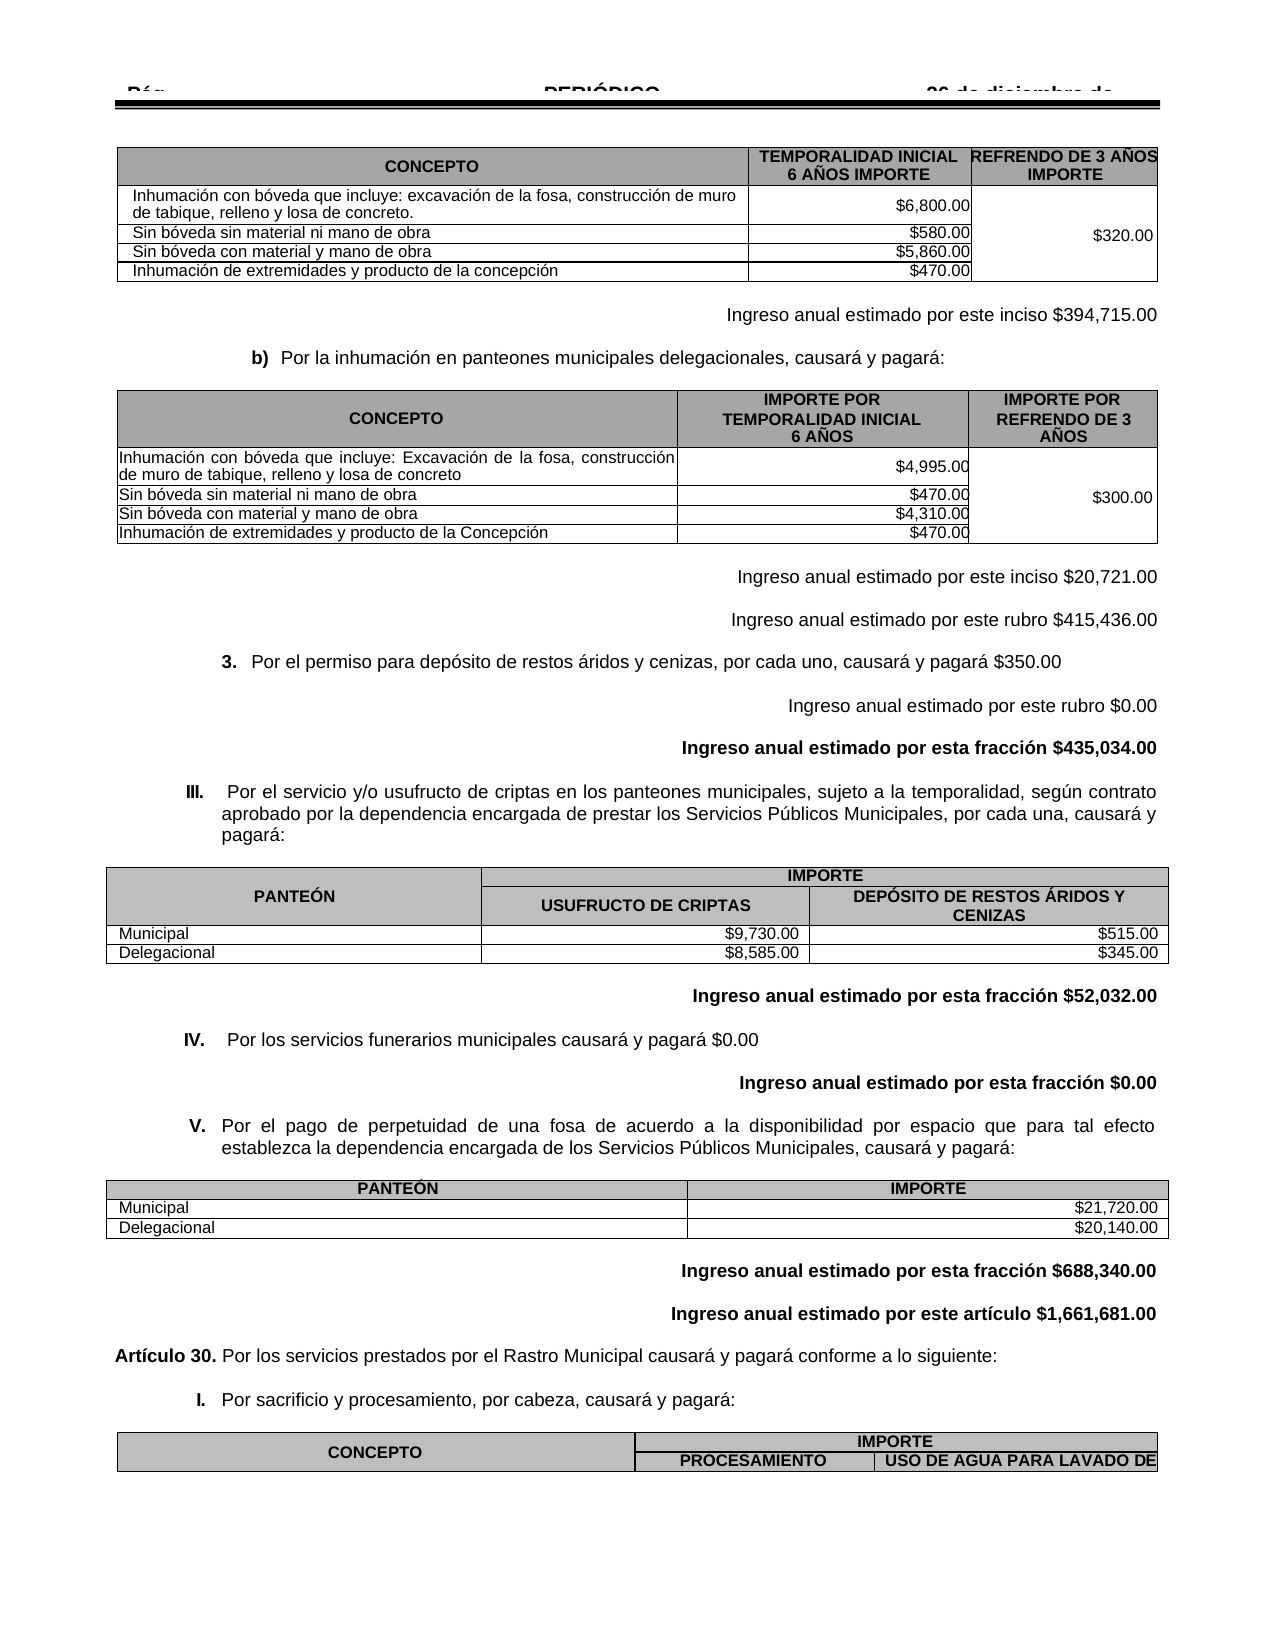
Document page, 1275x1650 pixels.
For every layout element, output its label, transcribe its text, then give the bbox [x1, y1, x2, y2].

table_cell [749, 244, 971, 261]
text Ingreso anual estimado por este rubro $0.00 [96, 694, 1157, 716]
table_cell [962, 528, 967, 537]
list Por el permiso para depósito de restos áridos y cenizas, por cada uno, causará y pagará $350.00 [221, 652, 1183, 673]
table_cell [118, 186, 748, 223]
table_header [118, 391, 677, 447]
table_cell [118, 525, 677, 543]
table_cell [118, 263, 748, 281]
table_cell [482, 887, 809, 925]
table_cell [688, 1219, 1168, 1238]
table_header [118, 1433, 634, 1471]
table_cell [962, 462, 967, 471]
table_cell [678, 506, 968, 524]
subtitle Ingreso anual estimado por esta fracción $0.00 [96, 1072, 1157, 1093]
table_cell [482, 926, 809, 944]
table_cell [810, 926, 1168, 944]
subtitle Ingreso anual estimado por esta fracción $435,034.00 [96, 737, 1157, 759]
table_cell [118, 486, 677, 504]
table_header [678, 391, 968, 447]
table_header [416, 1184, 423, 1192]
list Por el servicio y/o usufructo de criptas en los panteones municipales, sujeto a la temporalidad, según contrato aprobado por la dependencia encargada de prestar los Servicios Públicos Municipales, por cada una, causará y pagará: [186, 781, 1157, 846]
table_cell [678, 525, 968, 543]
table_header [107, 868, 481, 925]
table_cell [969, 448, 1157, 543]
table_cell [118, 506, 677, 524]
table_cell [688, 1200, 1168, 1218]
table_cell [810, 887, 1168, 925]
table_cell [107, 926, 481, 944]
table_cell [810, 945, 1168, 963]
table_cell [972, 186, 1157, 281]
text Artículo 30. Por los servicios prestados por el Rastro Municipal causará y pagará conforme a lo siguiente: [114, 1346, 1183, 1367]
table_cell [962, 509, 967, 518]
list Por el pago de perpetuidad de una fosa de acuerdo a la disponibilidad por espacio que para tal efecto establezca la dependencia encargada de los Servicios Públicos Municipales, causará y pagará: [189, 1115, 1156, 1158]
text Ingreso anual estimado por este inciso $20,721.00 Ingreso anual estimado por este rubro $415,436.00 [730, 565, 1157, 630]
list Por los servicios funerarios municipales causará y pagará $0.00 [184, 1029, 1183, 1050]
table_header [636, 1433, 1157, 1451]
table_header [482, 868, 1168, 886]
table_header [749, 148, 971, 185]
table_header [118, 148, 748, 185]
subtitle Ingreso anual estimado por esta fracción $52,032.00 [96, 985, 1157, 1007]
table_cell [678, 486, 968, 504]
text Ingreso anual estimado por este inciso $394,715.00 [96, 303, 1157, 325]
subtitle Ingreso anual estimado por esta fracción $688,340.00 Ingreso anual estimado por este artículo $1,661,681.00 [667, 1259, 1157, 1324]
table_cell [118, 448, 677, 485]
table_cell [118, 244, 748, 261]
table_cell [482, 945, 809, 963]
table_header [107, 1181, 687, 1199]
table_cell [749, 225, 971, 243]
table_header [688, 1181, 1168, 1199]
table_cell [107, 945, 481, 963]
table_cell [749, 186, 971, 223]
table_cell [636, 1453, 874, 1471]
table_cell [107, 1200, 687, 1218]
list Por la inhumación en panteones municipales delegacionales, causará y pagará: [251, 346, 1183, 368]
list Por sacrificio y procesamiento, por cabeza, causará y pagará: [196, 1389, 1183, 1411]
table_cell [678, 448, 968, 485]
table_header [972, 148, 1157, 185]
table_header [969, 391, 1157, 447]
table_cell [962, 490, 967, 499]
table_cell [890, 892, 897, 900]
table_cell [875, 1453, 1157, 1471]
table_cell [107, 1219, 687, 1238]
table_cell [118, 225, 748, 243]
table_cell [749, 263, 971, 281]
